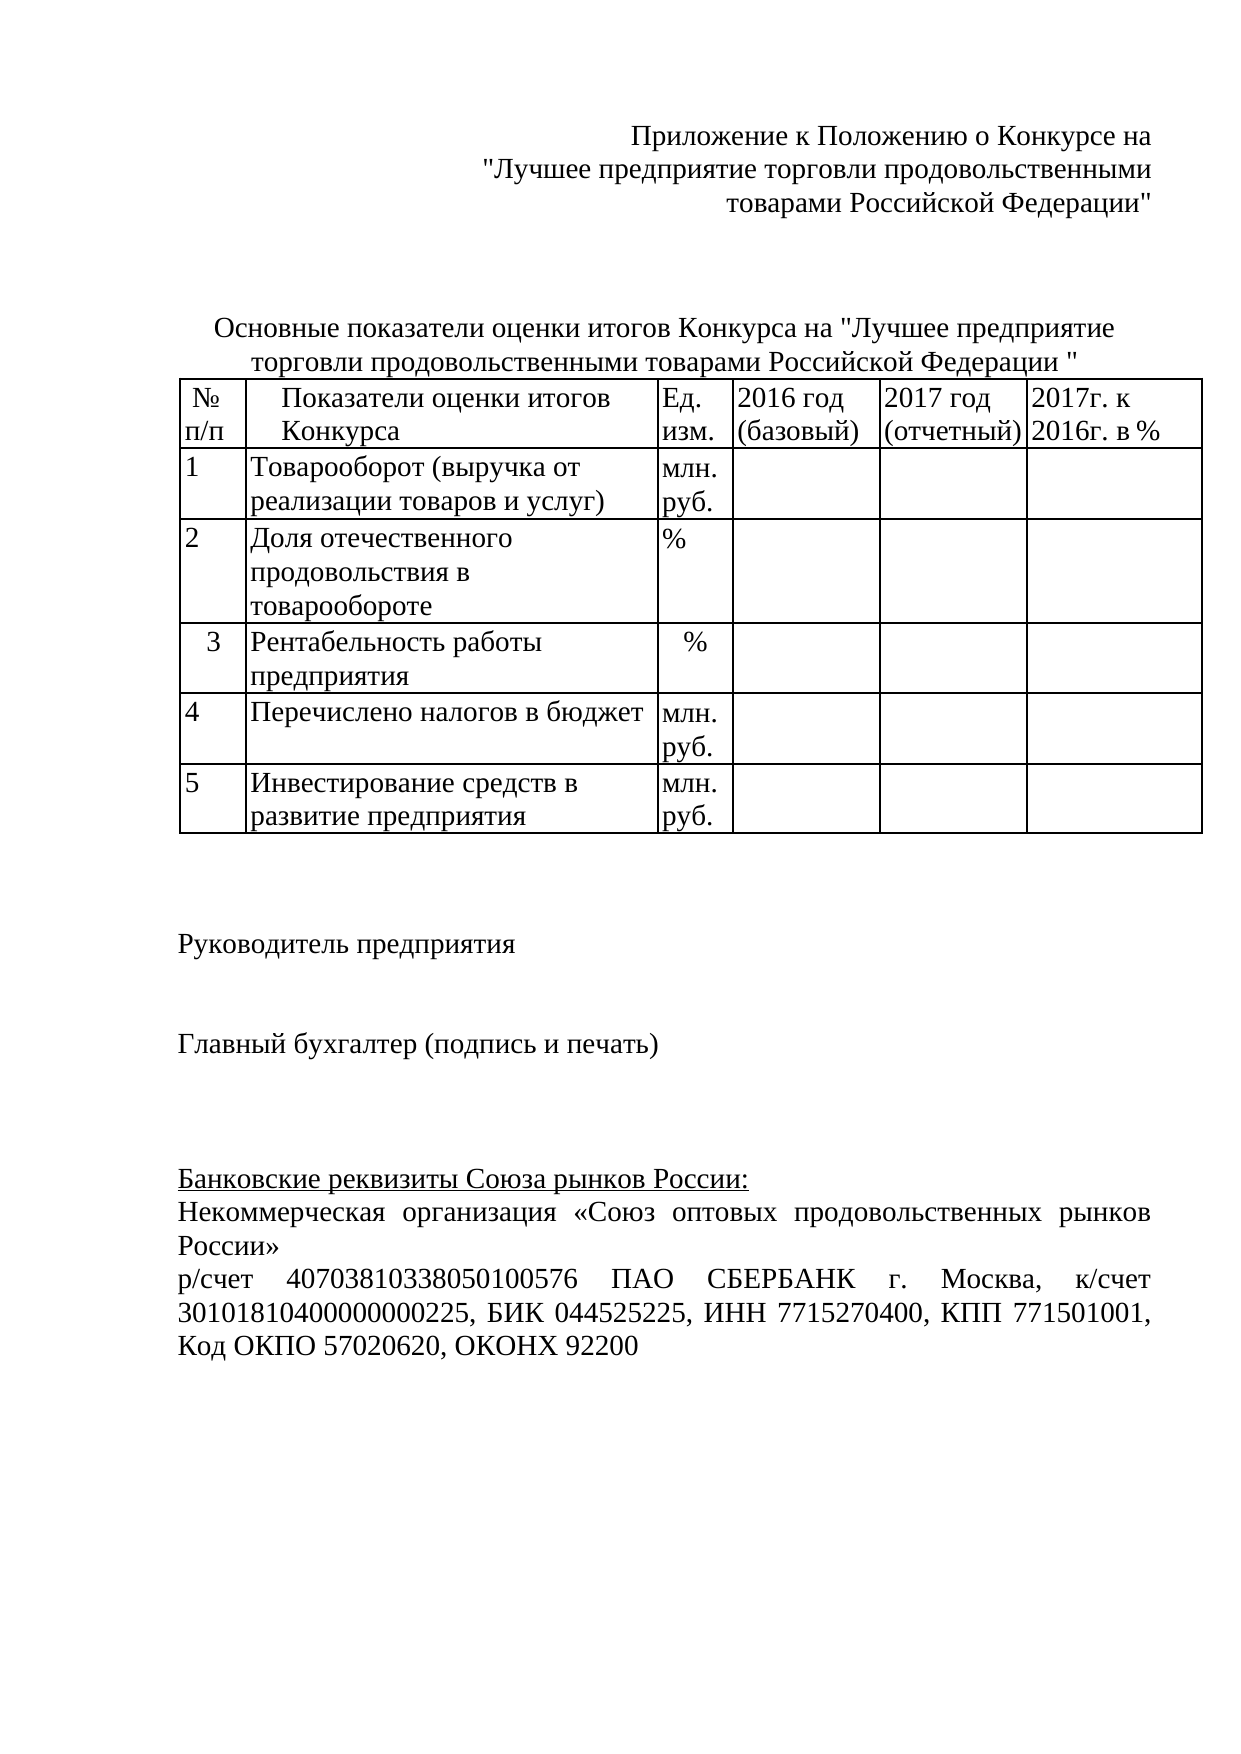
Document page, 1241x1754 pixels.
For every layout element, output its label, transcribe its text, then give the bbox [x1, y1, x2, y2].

table_cell [1028, 694, 1201, 763]
table_cell 5 [181, 765, 245, 832]
table_cell Перечислено налогов в бюджет [247, 694, 657, 763]
table_cell [734, 765, 879, 832]
table_cell 1 [181, 449, 245, 518]
table_cell Рентабельность работы предприятия [247, 624, 657, 692]
text Банковские реквизиты Союза рынков России: [177, 1161, 1152, 1194]
table_cell млн. руб. [659, 449, 732, 518]
table_cell 2 [181, 520, 245, 622]
text Руководитель предприятия [177, 926, 1152, 959]
text Основные показатели оценки итогов Конкурса на "Лучшее предприятие торговли продовольственными товарами Российской Федерации " [177, 311, 1152, 378]
table_cell 3 [181, 624, 245, 692]
table_cell [1028, 624, 1201, 692]
table_cell [1028, 765, 1201, 832]
table_cell [734, 520, 879, 622]
table_cell Доля отечественного продовольствия в товарообороте [247, 520, 657, 622]
table_header 2017г. к 2016г. в% [1028, 380, 1201, 447]
table_header Ед. изм. [659, 380, 732, 447]
table_cell [881, 624, 1026, 692]
text р/счет 40703810338050100576 ПАО СБЕРБАНК г. Москва, к/счет 30101810400000000225, БИК 044525225, ИНН 7715270400, КПП 771501001, Код ОКПО 57020620, ОКОНХ 92200 [177, 1261, 1152, 1362]
text "Лучшее предприятие торговли продовольственными [177, 152, 1152, 185]
text товарами Российской Федерации" [177, 185, 1152, 219]
table_cell [734, 694, 879, 763]
text Некоммерческая организация «Союз оптовых продовольственных рынков России» [177, 1194, 1152, 1261]
table_cell [1028, 520, 1201, 622]
table_cell Товарооборот (выручка от реализации товаров и услуг) [247, 449, 657, 518]
table_cell [1028, 449, 1201, 518]
table_cell % [659, 520, 732, 622]
table_cell млн. руб. [659, 765, 732, 832]
table_header № п/п [181, 380, 245, 447]
table_cell % [659, 624, 732, 692]
table_cell [881, 694, 1026, 763]
table_cell 4 [181, 694, 245, 763]
table_cell [734, 624, 879, 692]
table_cell млн. руб. [659, 694, 732, 763]
table_header Показатели оценки итогов Конкурса [247, 380, 657, 447]
table_header 2017 год (отчетный) [881, 380, 1026, 447]
table_cell [881, 520, 1026, 622]
table_header 2016 год (базовый) [734, 380, 879, 447]
text Главный бухгалтер (подпись и печать) [177, 1027, 1152, 1060]
table_cell [734, 449, 879, 518]
text Приложение к Положению о Конкурсе на [177, 118, 1152, 152]
table_cell Инвестирование средств в развитие предприятия [247, 765, 657, 832]
table_cell [881, 765, 1026, 832]
table_cell [881, 449, 1026, 518]
